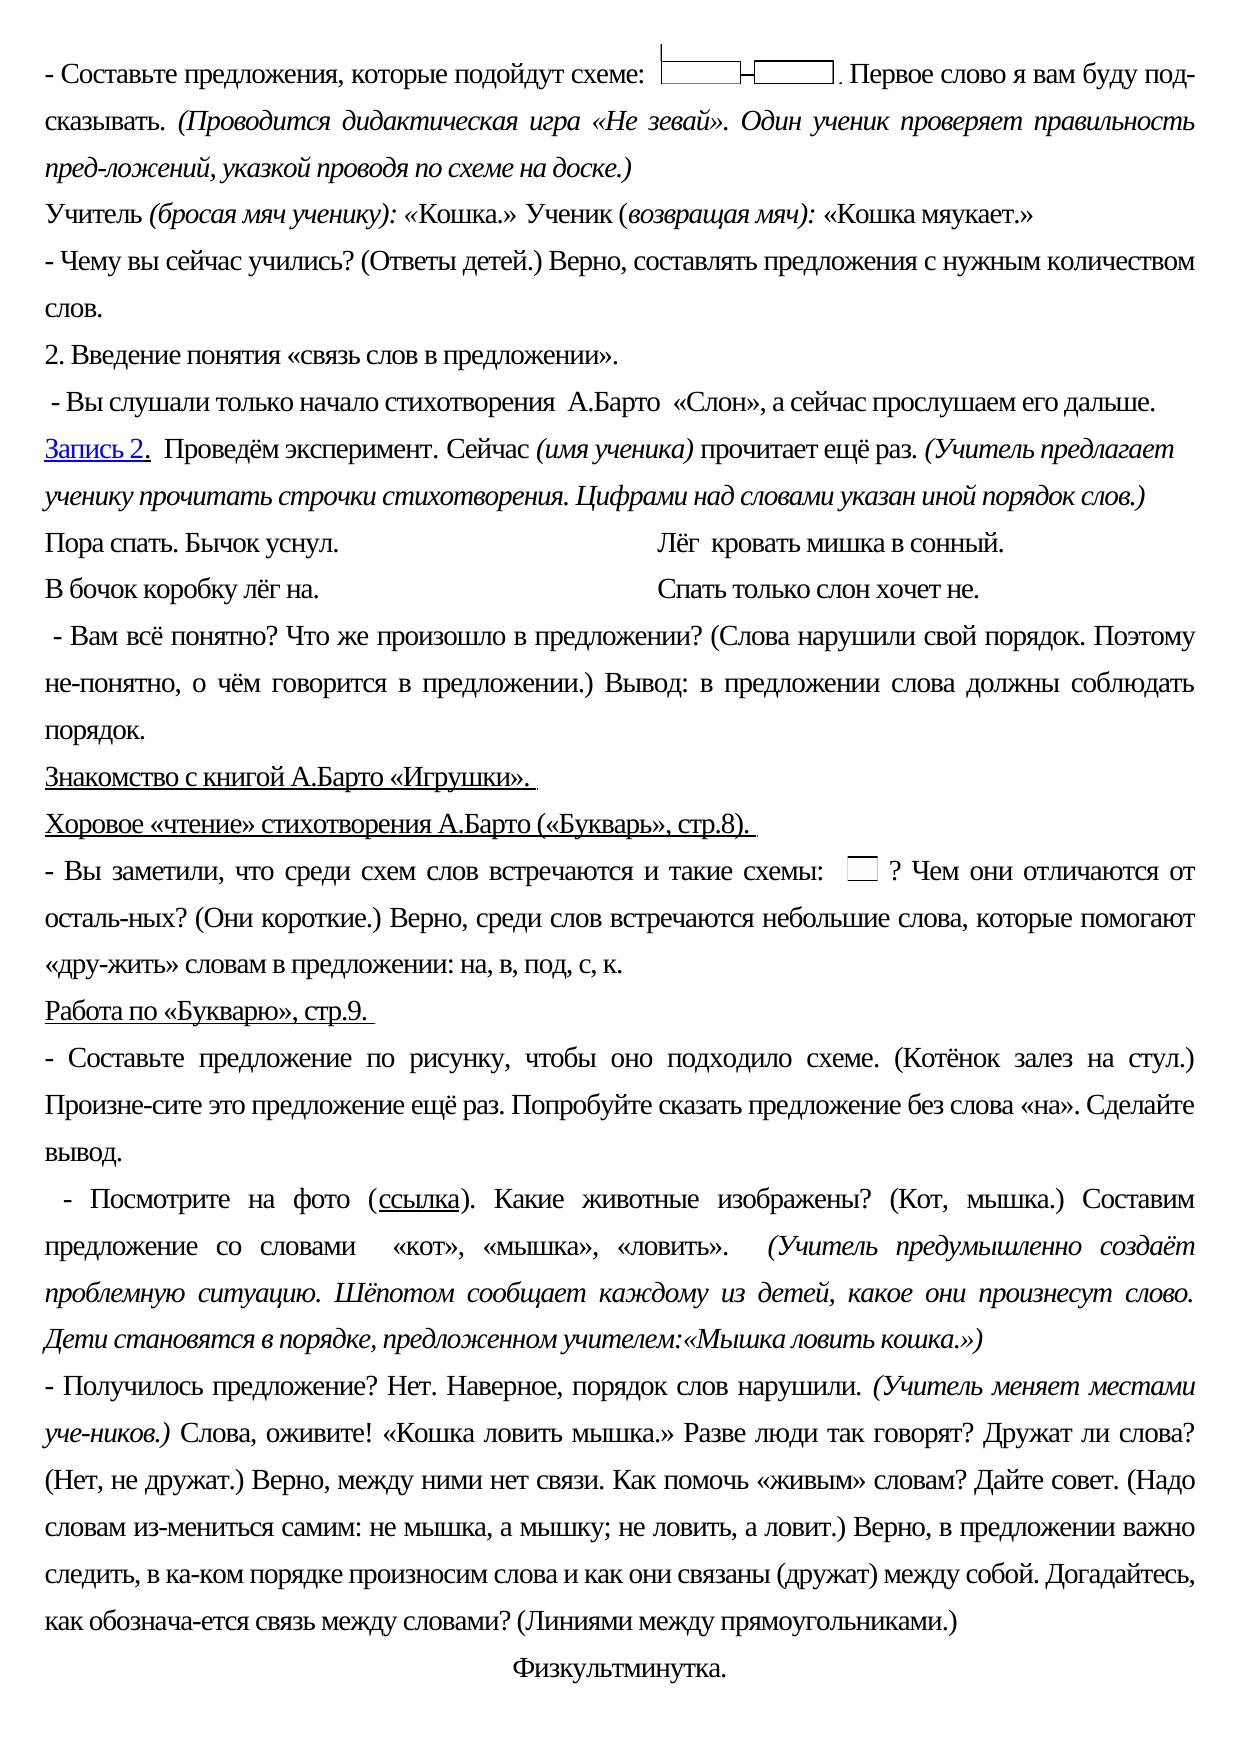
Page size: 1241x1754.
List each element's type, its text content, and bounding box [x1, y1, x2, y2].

picture [847, 856, 878, 881]
text Лёг кровать мишка в сонный. [657, 525, 1196, 558]
text - Посмотрите на фото (ссылка). Какие животные изображены? (Кот, мышка.) Составим предложение со словами «кот», «мышка», «ловить». (Учитель предумышленно создаёт проблемную ситуацию. Шёпотом сообщает каждому из детей, какое они произнесут слово. Дети становятся в порядке, предложенном учителем:«Мышка ловить кошка.») [44, 1181, 1196, 1355]
picture [660, 44, 842, 84]
text Хоровое «чтение» стихотворения А.Барто («Букварь», стр.8). [44, 806, 1196, 839]
text - Составьте предложение по рисунку, чтобы оно подходило схеме. (Котёнок залез на стул.) Произне-сите это предложение ещё раз. Попробуйте сказать предложение без слова «на». Сделайте вывод. [44, 1040, 1196, 1168]
text - Вам всё понятно? Что же произошло в предложении? (Слова нарушили свой порядок. Поэтому не-понятно, о чём говорится в предложении.) Вывод: в предложении слова должны соблюдать порядок. [44, 618, 1196, 746]
text Физкультминутка. [44, 1650, 1196, 1683]
text Учитель (бросая мяч ученику): «Кошка.» Ученик (возвращая мяч): «Кошка мяукает.» [44, 197, 1196, 230]
text - Вы слушали только начало стихотворения А.Барто «Слон», а сейчас прослушаем его дальше. Запись 2. Проведём эксперимент. Сейчас (имя ученика) прочитает ещё раз. (Учитель предлагает ученику прочитать строчки стихотворения. Цифрами над словами указан иной порядок слов.) [44, 384, 1196, 511]
text - Вы заметили, что среди схем слов встречаются и такие схемы: ? Чем они отличаются от осталь-ных? (Они короткие.) Верно, среди слов встречаются небольшие слова, которые помогают «дру-жить» словам в предложении: на, в, под, с, к. [44, 853, 1196, 980]
text - Составьте предложения, которые подойдут схеме: Первое слово я вам буду под-сказывать. (Проводится дидактическая игра «Не зевай». Один ученик проверяет правильность пред-ложений, указкой проводя по схеме на доске.) [44, 44, 1196, 183]
text Работа по «Букварю», стр.9. [44, 993, 1196, 1027]
text - Получилось предложение? Нет. Наверное, порядок слов нарушили. (Учитель меняет местами уче-ников.) Слова, оживите! «Кошка ловить мышка.» Разве люди так говорят? Дружат ли слова? (Нет, не дружат.) Верно, между ними нет связи. Как помочь «живым» словам? Дайте совет. (Надо словам из-мениться самим: не мышка, а мышку; не ловить, а ловит.) Верно, в предложении важно следить, в ка-ком порядке произносим слова и как они связаны (дружат) между собой. Догадайтесь, как обознача-ется связь между словами? (Линиями между прямоугольниками.) [44, 1368, 1196, 1636]
text Знакомство с книгой А.Барто «Игрушки». [44, 759, 1196, 793]
text - Чему вы сейчас учились? (Ответы детей.) Верно, составлять предложения с нужным количеством слов. [44, 243, 1196, 324]
text В бочок коробку лёг на. [44, 572, 583, 605]
text Спать только слон хочет не. [657, 572, 1196, 605]
text Пора спать. Бычок уснул. [44, 525, 583, 558]
text 2. Введение понятия «связь слов в предложении». [44, 337, 1196, 371]
